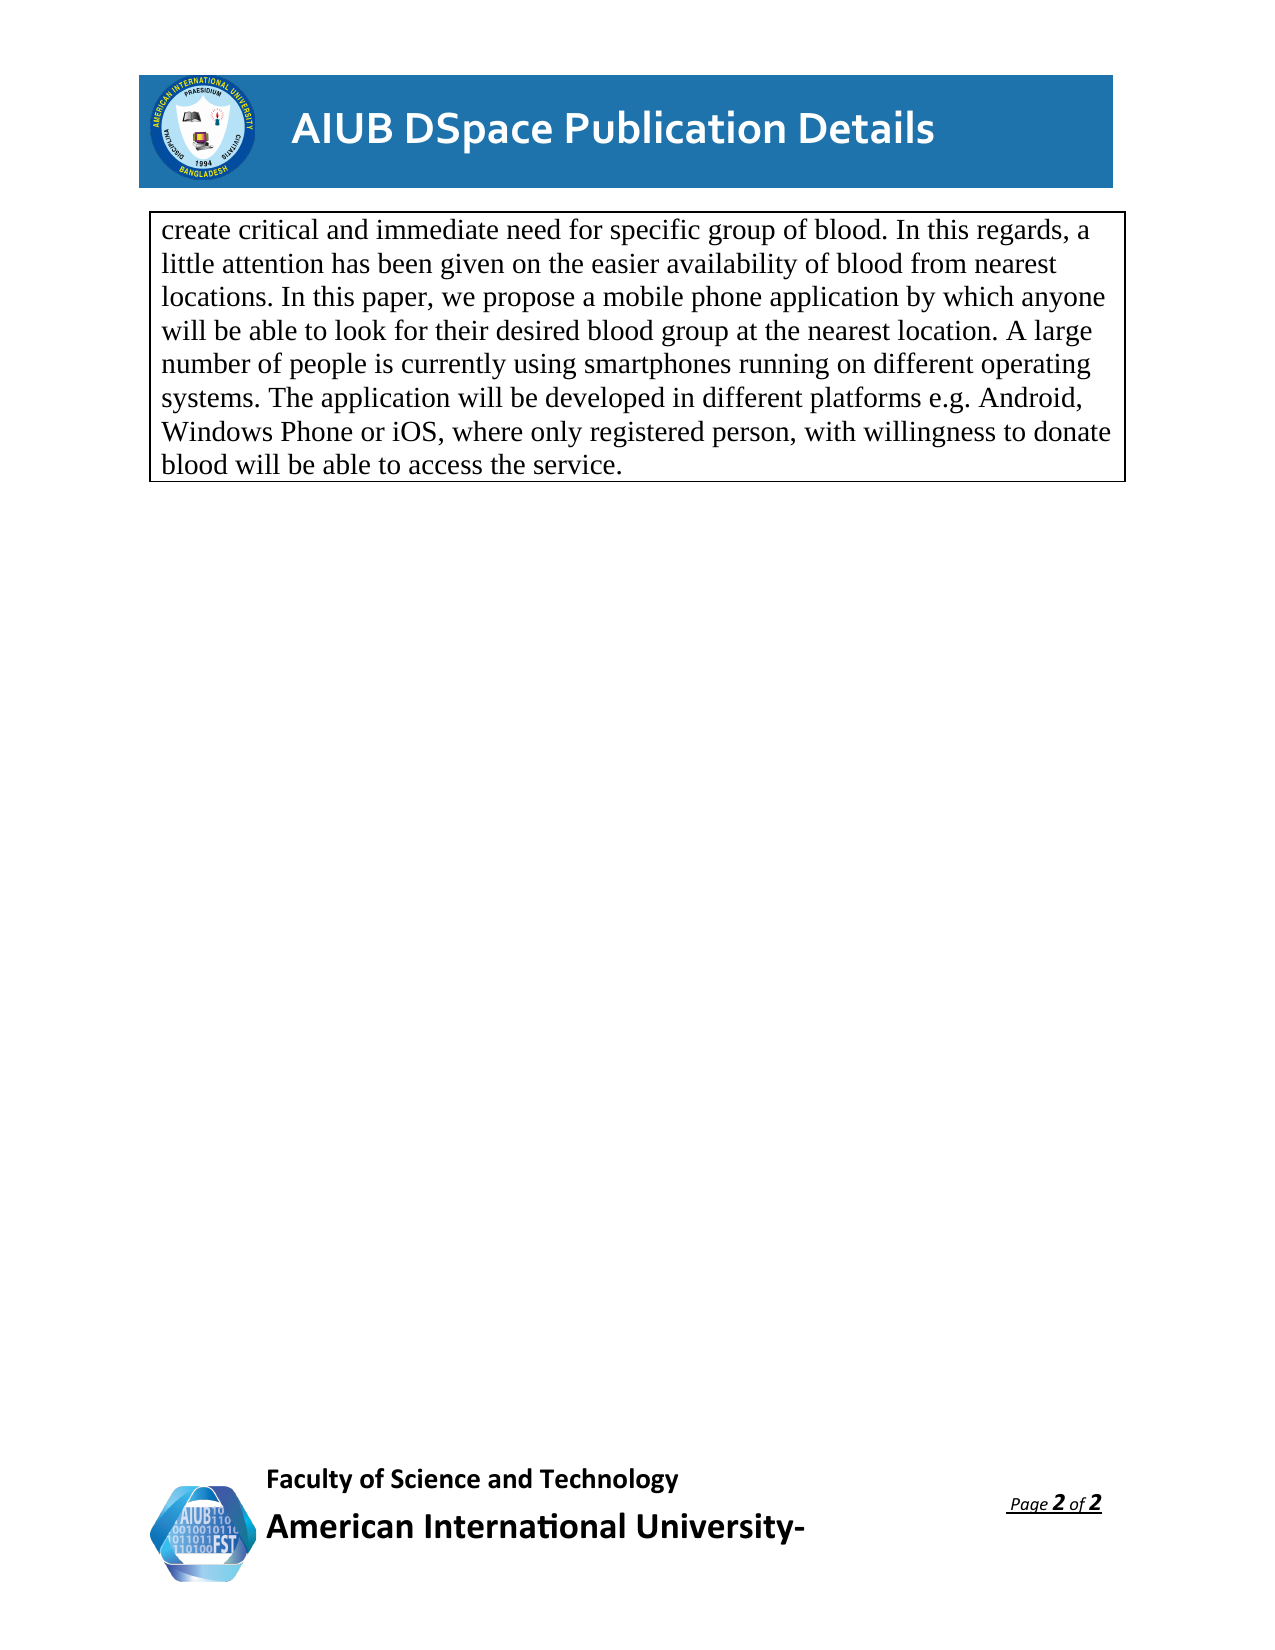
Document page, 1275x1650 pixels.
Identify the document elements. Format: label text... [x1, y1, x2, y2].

picture [150, 75, 255, 180]
picture [150, 1486, 257, 1582]
